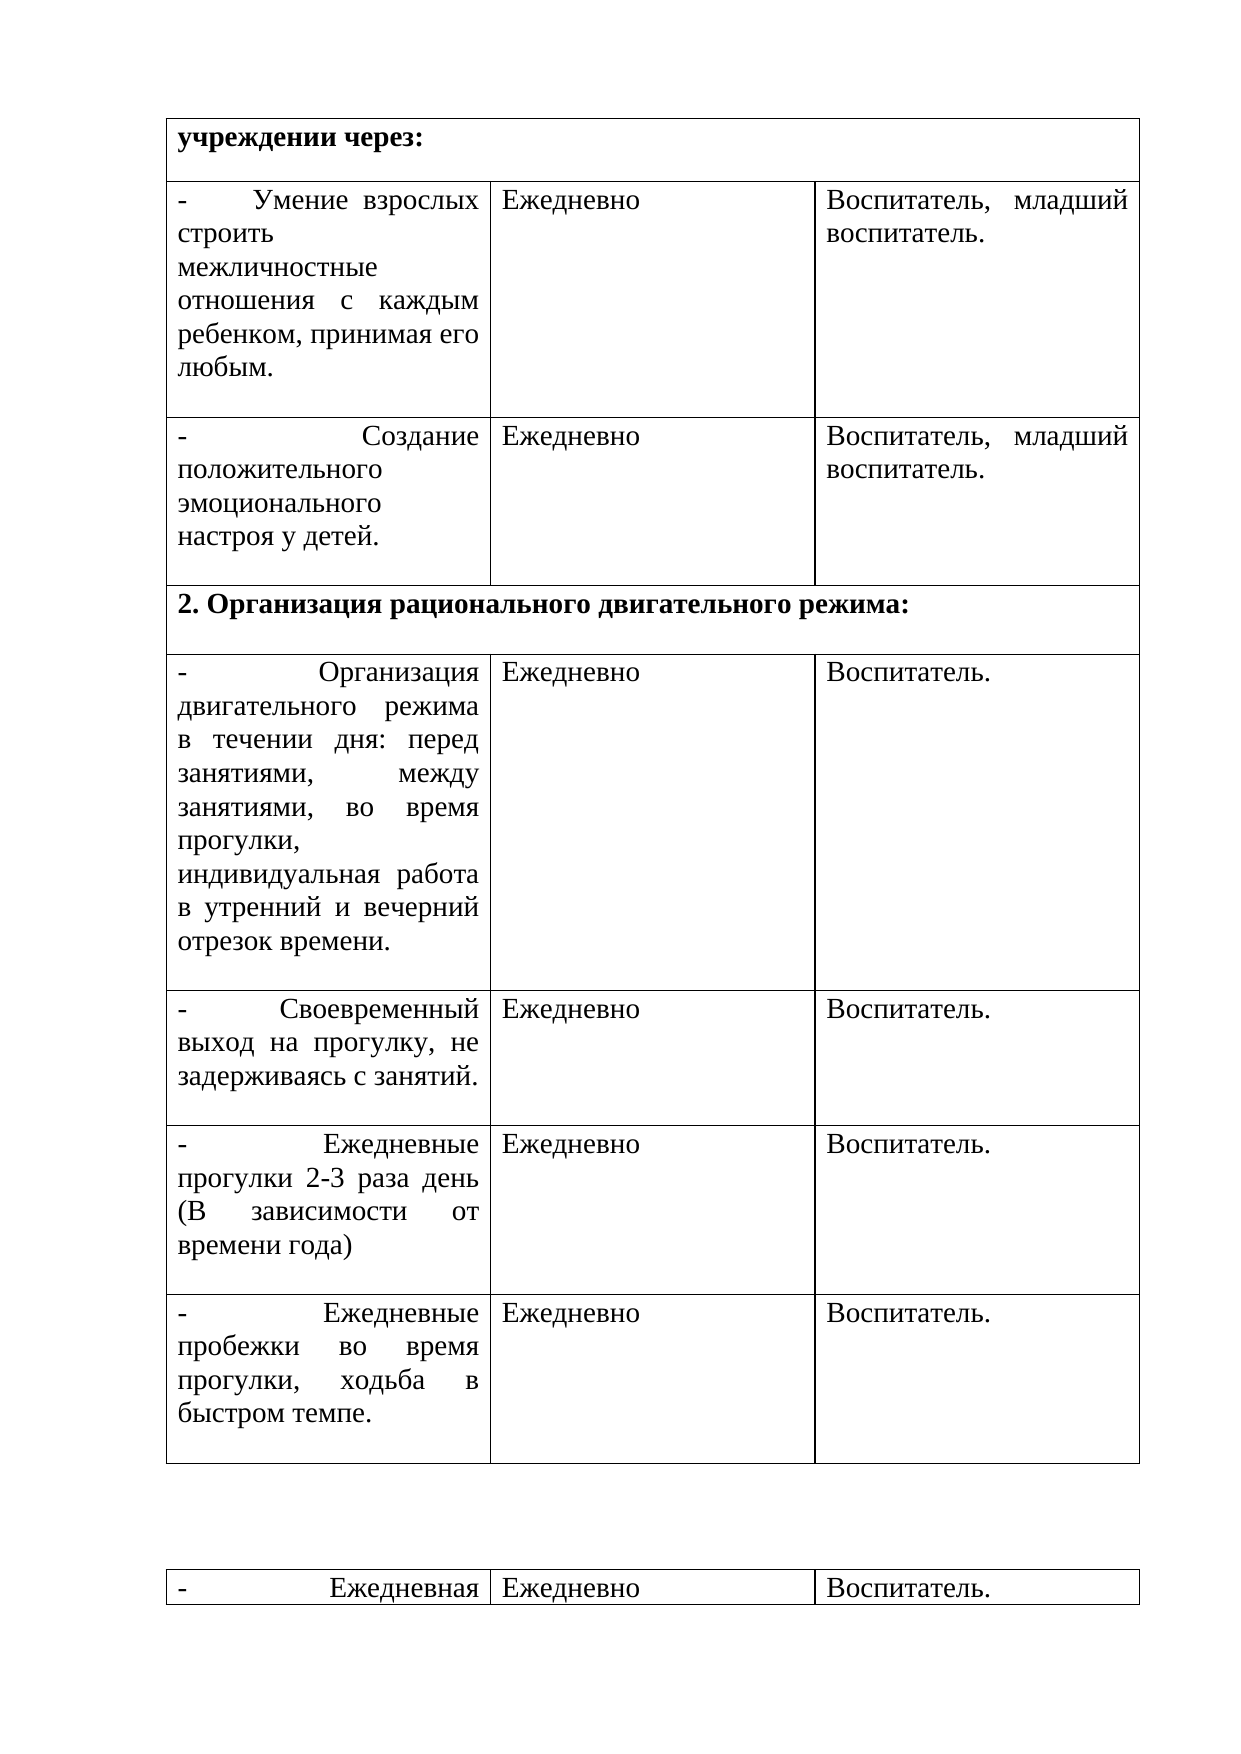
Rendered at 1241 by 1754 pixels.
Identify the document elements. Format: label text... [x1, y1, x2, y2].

table_cell Ежедневно [491, 418, 814, 585]
table_cell Ежедневно [491, 1126, 814, 1294]
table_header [167, 1570, 490, 1604]
table_cell Воспитатель. [816, 655, 1139, 990]
table_cell Ежедневно [491, 655, 814, 990]
table_header Воспитатель. [816, 1570, 1139, 1604]
table_cell Воспитатель. [816, 1295, 1139, 1463]
table_cell - Своевременный выход на прогулку, не задерживаясь с занятий. [167, 991, 490, 1125]
table_cell Воспитатель. [816, 1126, 1139, 1294]
table_cell - Организация двигательного режима в течении дня: перед занятиями, между занятиями, во время прогулки, индивидуальная работа в утренний и вечерний отрезок времени. [167, 655, 490, 990]
table_cell Ежедневно [491, 182, 814, 417]
table_cell - Ежедневные прогулки 2-3 раза день (В зависимости от времени года) [167, 1126, 490, 1294]
table_cell - Умение взрослых строить межличностные отношения с каждым ребенком, принимая его любым. [167, 182, 490, 417]
table_header Ежедневно [491, 1570, 814, 1604]
table_cell 2. Организация рационального двигательного режима: [167, 586, 1139, 653]
table_cell Воспитатель, младший воспитатель. [816, 418, 1139, 585]
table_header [167, 119, 1139, 181]
table_cell Ежедневно [491, 991, 814, 1125]
table_cell Ежедневно [491, 1295, 814, 1463]
table_cell - Создание положительного эмоционального настроя у детей. [167, 418, 490, 585]
table_cell Воспитатель, младший воспитатель. [816, 182, 1139, 417]
table_cell - Ежедневные пробежки во время прогулки, ходьба в быстром темпе. [167, 1295, 490, 1463]
table_cell Воспитатель. [816, 991, 1139, 1125]
